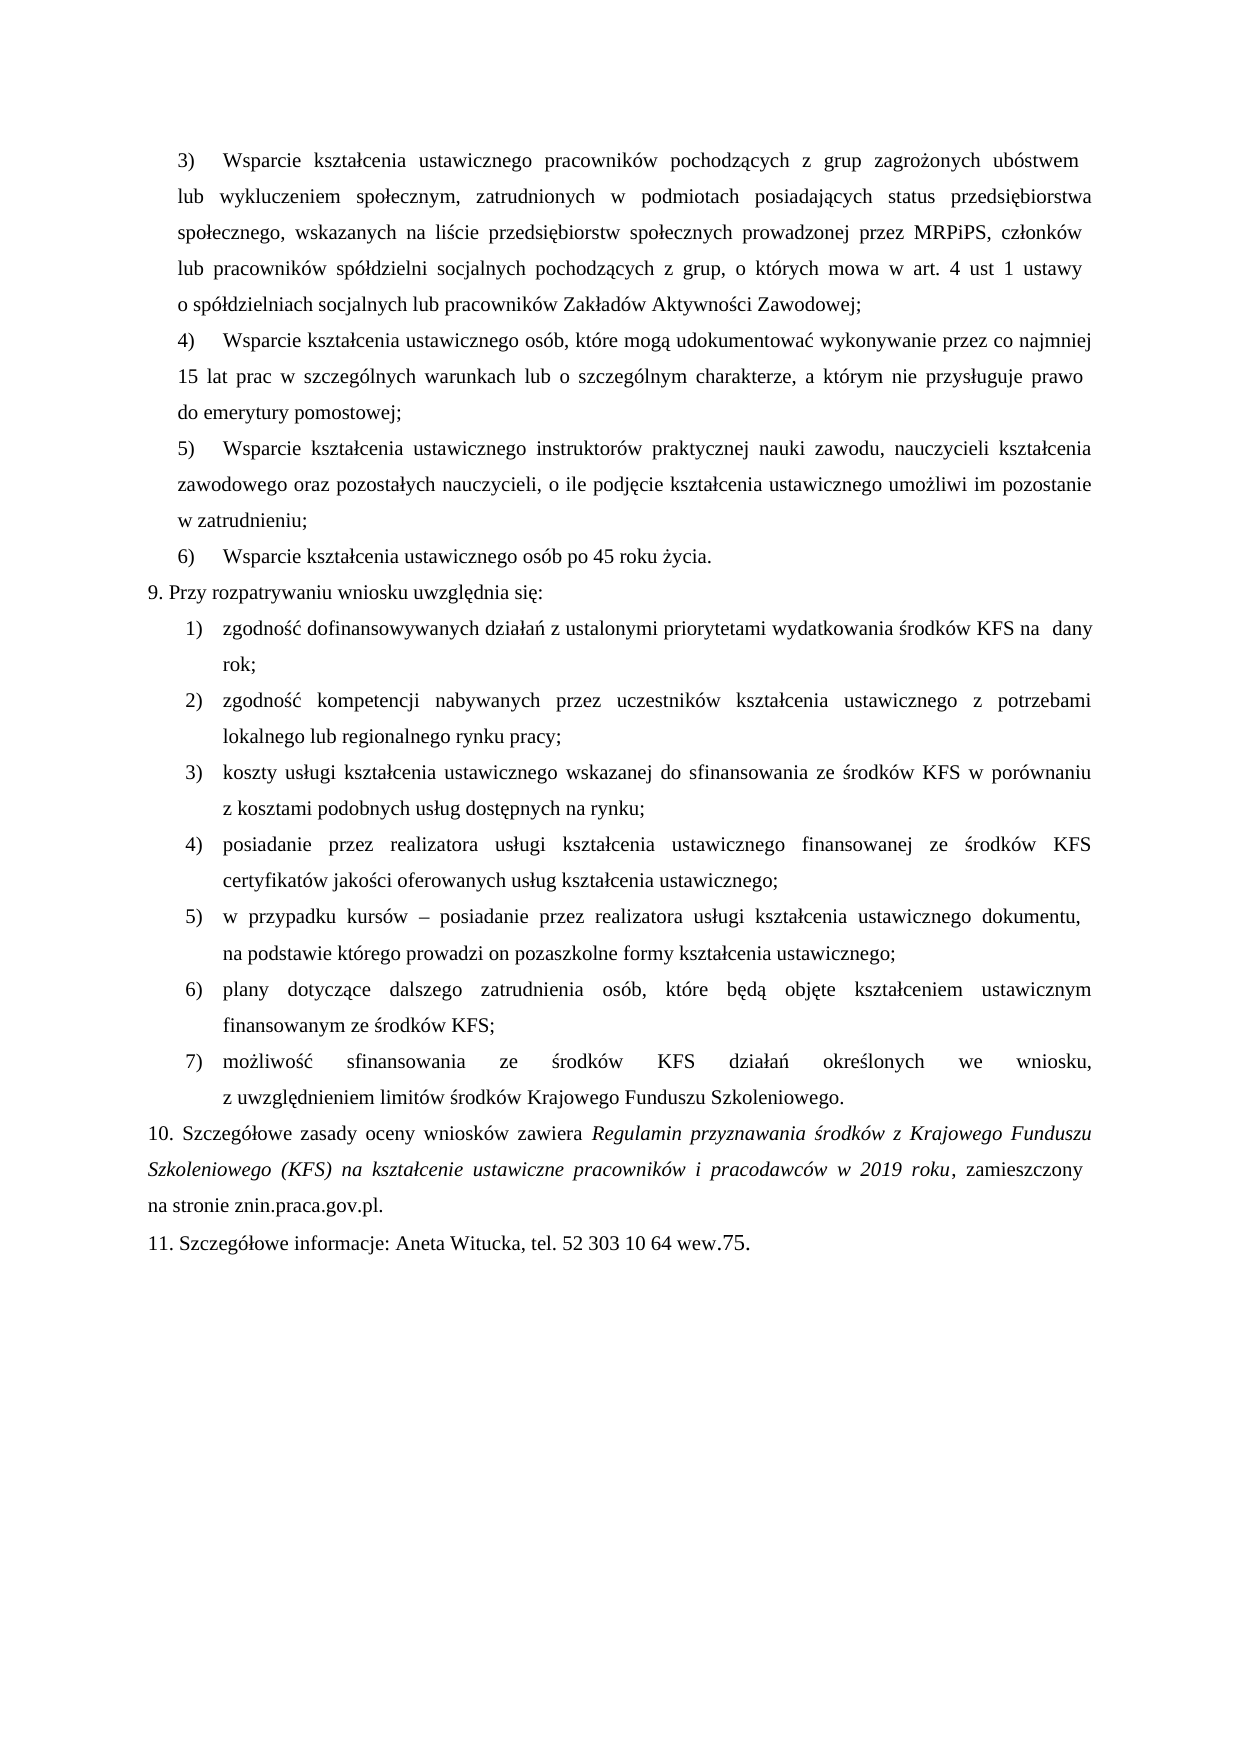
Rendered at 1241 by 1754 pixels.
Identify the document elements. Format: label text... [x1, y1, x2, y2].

list Wsparcie kształcenia ustawicznego instruktorów praktycznej nauki zawodu, nauczycieli kształcenia zawodowego oraz pozostałych nauczycieli, o ile podjęcie kształcenia ustawicznego umożliwi im pozostanie w zatrudnieniu; [177, 436, 1093, 532]
text 10. Szczegółowe zasady oceny wniosków zawiera Regulamin przyznawania środków z Krajowego Funduszu Szkoleniowego (KFS) na kształcenie ustawiczne pracowników i pracodawców w 2019 roku, zamieszczony na stronie znin.praca.gov.pl. [148, 1121, 1093, 1217]
list możliwość sfinansowania ze środków KFS działań określonych we wniosku, z uwzględnieniem limitów środków Krajowego Funduszu Szkoleniowego. [185, 1049, 1093, 1109]
list Wsparcie kształcenia ustawicznego osób po 45 roku życia. [177, 544, 1093, 568]
list Wsparcie kształcenia ustawicznego osób, które mogą udokumentować wykonywanie przez co najmniej 15 lat prac w szczególnych warunkach lub o szczególnym charakterze, a którym nie przysługuje prawo do emerytury pomostowej; [177, 328, 1093, 424]
text 11. Szczegółowe informacje: Aneta Witucka, tel. 52 303 10 64 wew.75. [148, 1229, 1093, 1255]
list zgodność dofinansowywanych działań z ustalonymi priorytetami wydatkowania środków KFS na dany rok; [185, 616, 1093, 676]
list w przypadku kursów – posiadanie przez realizatora usługi kształcenia ustawicznego dokumentu, na podstawie którego prowadzi on pozaszkolne formy kształcenia ustawicznego; [185, 904, 1093, 964]
list posiadanie przez realizatora usługi kształcenia ustawicznego finansowanej ze środków KFS certyfikatów jakości oferowanych usług kształcenia ustawicznego; [185, 832, 1093, 892]
list koszty usługi kształcenia ustawicznego wskazanej do sfinansowania ze środków KFS w porównaniu z kosztami podobnych usług dostępnych na rynku; [185, 760, 1093, 820]
list Wsparcie kształcenia ustawicznego pracowników pochodzących z grup zagrożonych ubóstwem lub wykluczeniem społecznym, zatrudnionych w podmiotach posiadających status przedsiębiorstwa społecznego, wskazanych na liście przedsiębiorstw społecznych prowadzonej przez MRPiPS, członków lub pracowników spółdzielni socjalnych pochodzących z grup, o których mowa w art. 4 ust 1 ustawy o spółdzielniach socjalnych lub pracowników Zakładów Aktywności Zawodowej; [177, 148, 1093, 316]
text 9. Przy rozpatrywaniu wniosku uwzględnia się: [148, 580, 1093, 604]
list zgodność kompetencji nabywanych przez uczestników kształcenia ustawicznego z potrzebami lokalnego lub regionalnego rynku pracy; [185, 688, 1093, 748]
list plany dotyczące dalszego zatrudnienia osób, które będą objęte kształceniem ustawicznym finansowanym ze środków KFS; [185, 977, 1093, 1037]
